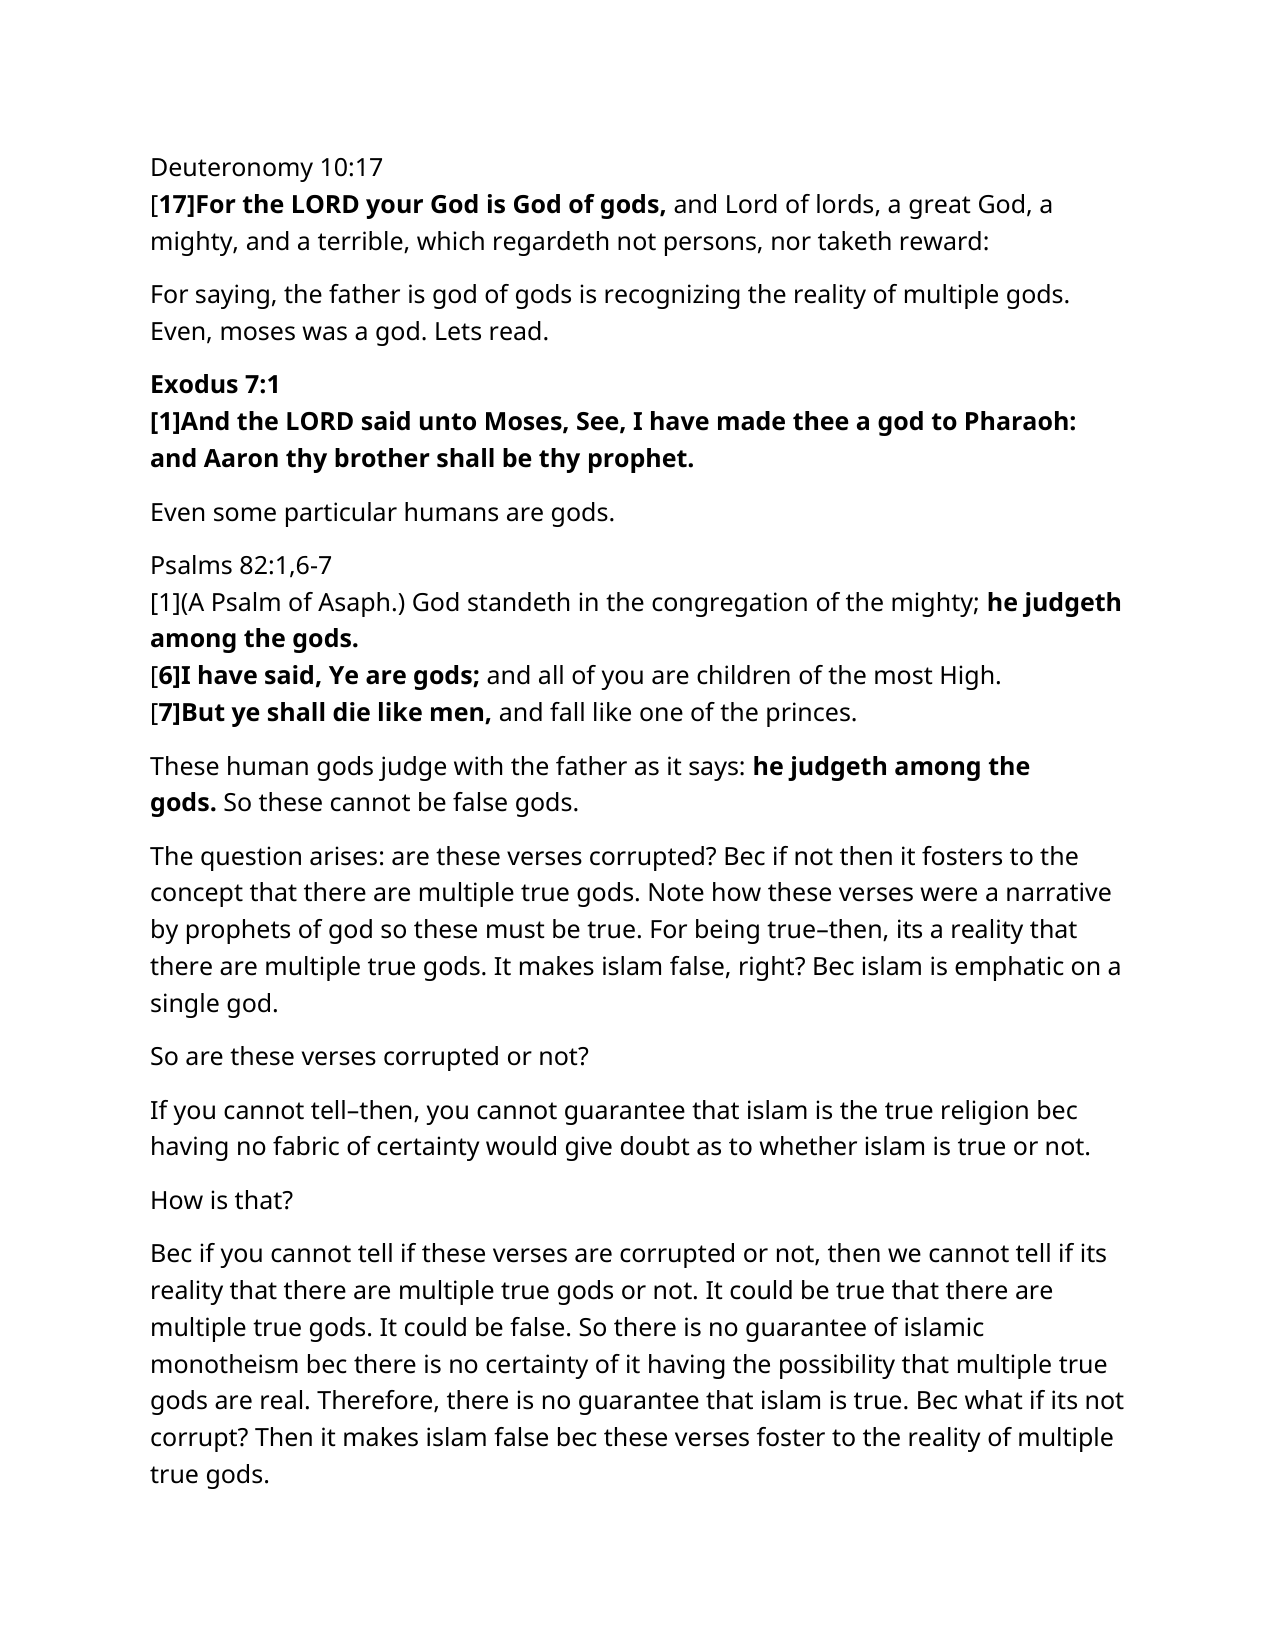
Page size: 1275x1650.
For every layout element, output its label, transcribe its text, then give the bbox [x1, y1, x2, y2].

text Exodus 7:1 [1]And the LORD said unto Moses, See, I have made thee a god to Pharaoh: and Aaron thy brother shall be thy prophet. [150, 367, 1125, 475]
text These human gods judge with the father as it says: he judgeth among the gods. So these cannot be false gods. [150, 748, 1125, 819]
text Even some particular humans are gods. [150, 494, 1125, 528]
text The question arises: are these verses corrupted? Bec if not then it fosters to the concept that there are multiple true gods. Note how these verses were a narrative by prophets of god so these must be true. For being true–then, its a reality that there are multiple true gods. It makes islam false, right? Bec islam is emphatic on a single god. [150, 838, 1125, 1019]
text If you cannot tell–then, you cannot guarantee that islam is the true religion bec having no fabric of certainty would give doubt as to whether islam is true or not. [150, 1092, 1125, 1163]
text Deuteronomy 10:17 [17]For the LORD your God is God of gods, and Lord of lords, a great God, a mighty, and a terrible, which regardeth not persons, nor taketh reward: [150, 150, 1125, 258]
text Psalms 82:1,6-7 [1](A Psalm of Asaph.) God standeth in the congregation of the mighty; he judgeth among the gods. [6]I have said, Ye are gods; and all of you are children of the most High. [7]But ye shall die like men, and fall like one of the princes. [150, 548, 1125, 729]
text How is that? [150, 1182, 1125, 1217]
text So are these verses corrupted or not? [150, 1039, 1125, 1073]
text Bec if you cannot tell if these verses are corrupted or not, then we cannot tell if its reality that there are multiple true gods or not. It could be true that there are multiple true gods. It could be false. So there is no guarantee of islamic monotheism bec there is no certainty of it having the possibility that multiple true gods are real. Therefore, there is no guarantee that islam is true. Bec what if its not corrupt? Then it makes islam false bec these verses foster to the reality of multiple true gods. [150, 1236, 1125, 1491]
text For saying, the father is god of gods is recognizing the reality of multiple gods. Even, moses was a god. Lets read. [150, 277, 1125, 348]
